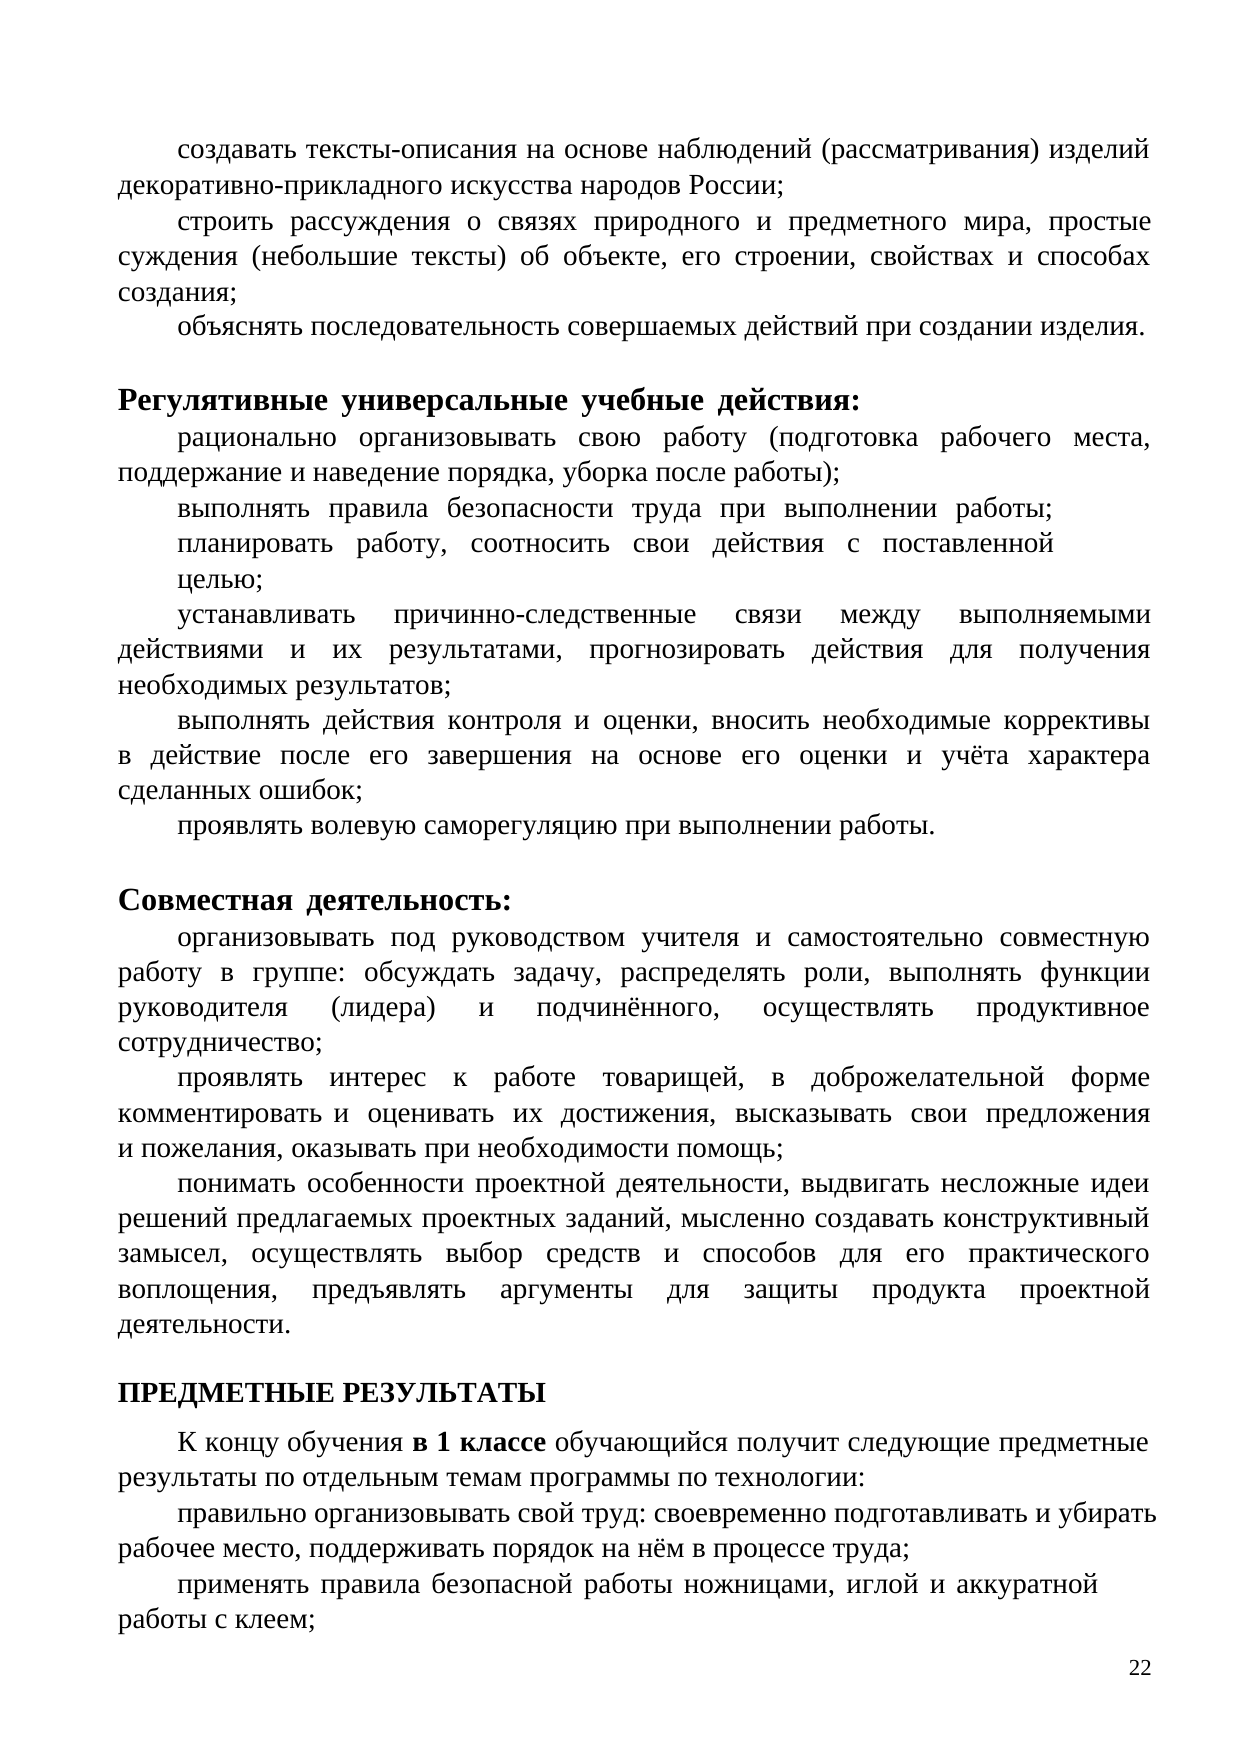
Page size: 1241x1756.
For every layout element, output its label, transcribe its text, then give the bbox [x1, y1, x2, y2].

text рационально организовывать свою работу (подготовка рабочего места, поддержание и наведение порядка, уборка после работы); [118, 419, 1150, 488]
text объяснять последовательность совершаемых действий при создании изделия. [177, 309, 1165, 342]
text К концу обучения в 1 классе обучающийся получит следующие предметные результаты по отдельным темам программы по технологии: [118, 1424, 1165, 1493]
text создавать тексты-описания на основе наблюдений (рассматривания) изделий декоративно-прикладного искусства народов России; [118, 131, 1150, 201]
text устанавливать причинно-следственные связи между выполняемыми действиями и их результатами, прогнозировать действия для получения необходимых результатов; [118, 596, 1151, 700]
text Совместная деятельность: [118, 880, 1165, 917]
text понимать особенности проектной деятельности, выдвигать несложные идеи решений предлагаемых проектных заданий, мысленно создавать конструктивный замысел, осуществлять выбор средств и способов для его практического воплощения, предъявлять аргументы для защиты продукта проектной деятельности. [118, 1165, 1150, 1339]
text проявлять волевую саморегуляцию при выполнении работы. [177, 808, 1165, 841]
text применять правила безопасной работы ножницами, иглой и аккуратной работы с клеем; [118, 1566, 1165, 1635]
text организовывать под руководством учителя и самостоятельно совместную работу в группе: обсуждать задачу, распределять роли, выполнять функции руководителя (лидера) и подчинённого, осуществлять продуктивное сотрудничество; [118, 919, 1150, 1058]
text правильно организовывать свой труд: своевременно подготавливать и убирать рабочее место, поддерживать порядок на нём в процессе труда; [118, 1495, 1165, 1564]
text Регулятивные универсальные учебные действия: [118, 381, 1165, 418]
text выполнять правила безопасности труда при выполнении работы; планировать работу, соотносить свои действия с поставленной целью; [177, 490, 1054, 594]
text ПРЕДМЕТНЫЕ РЕЗУЛЬТАТЫ [118, 1375, 1165, 1409]
text выполнять действия контроля и оценки, вносить необходимые коррективы в действие после его завершения на основе его оценки и учёта характера сделанных ошибок; [118, 702, 1150, 806]
text проявлять интерес к работе товарищей, в доброжелательной форме комментировать и оценивать их достижения, высказывать свои предложения и пожелания, оказывать при необходимости помощь; [118, 1059, 1151, 1163]
text строить рассуждения о связях природного и предметного мира, простые суждения (небольшие тексты) об объекте, его строении, свойствах и способах создания; [118, 203, 1151, 307]
